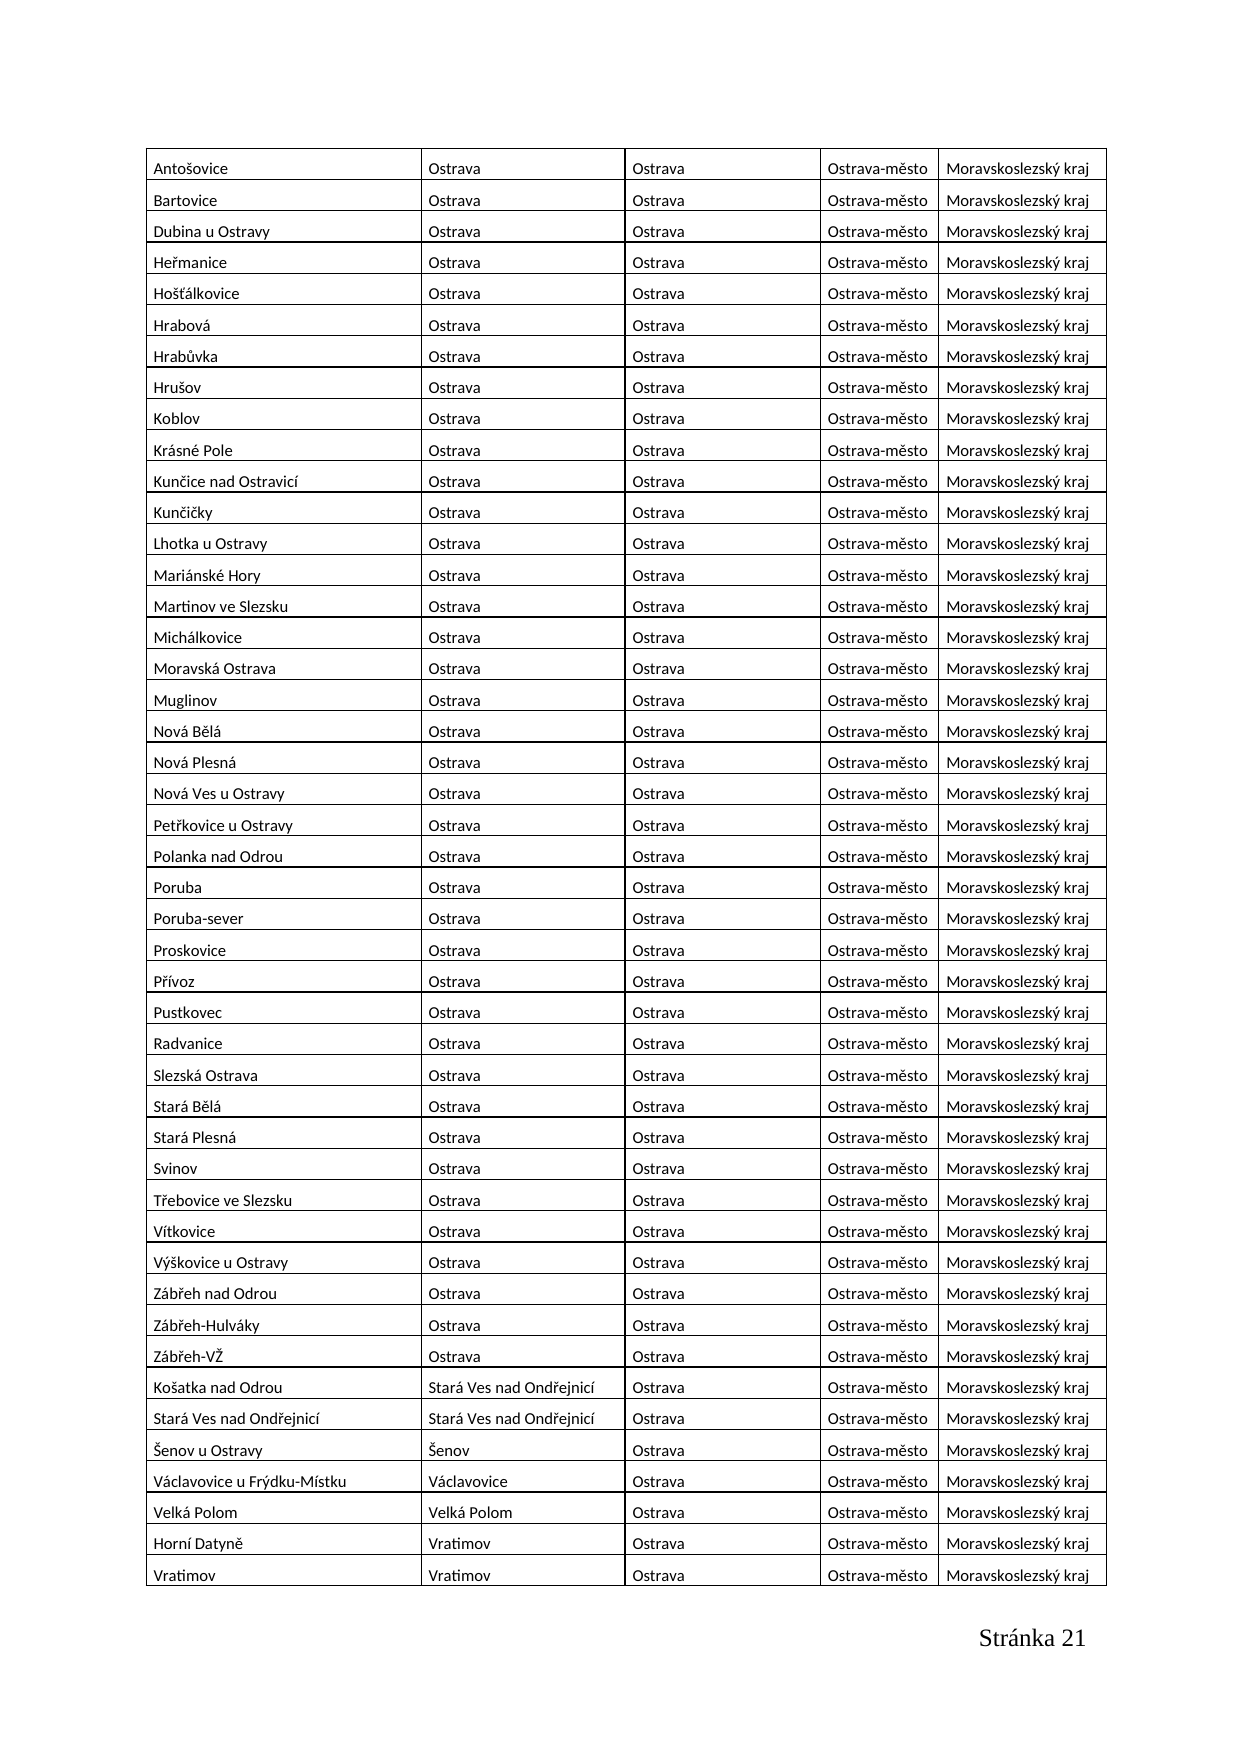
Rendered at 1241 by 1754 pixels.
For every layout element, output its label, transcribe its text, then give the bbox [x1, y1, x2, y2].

table_cell Ostrava-město [821, 399, 938, 429]
table_cell Hrabová [147, 305, 421, 335]
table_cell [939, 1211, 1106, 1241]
table_cell Ostrava [626, 336, 820, 366]
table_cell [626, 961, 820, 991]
table_cell Ostrava-město [821, 336, 938, 366]
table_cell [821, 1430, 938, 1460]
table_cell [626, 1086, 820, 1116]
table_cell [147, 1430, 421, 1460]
table_cell Ostrava-město [821, 243, 938, 273]
table_cell Hrabůvka [147, 336, 421, 366]
table_cell Hošťálkovice [147, 274, 421, 304]
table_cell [939, 149, 1106, 179]
table_cell Ostrava [626, 774, 820, 804]
table_cell Ostrava-město [821, 649, 938, 679]
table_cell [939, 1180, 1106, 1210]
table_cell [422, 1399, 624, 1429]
table_cell Moravskoslezský kraj [939, 305, 1106, 335]
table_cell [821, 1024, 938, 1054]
table_cell Moravskoslezský kraj [939, 430, 1106, 460]
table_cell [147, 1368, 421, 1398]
table_cell Ostrava-město [821, 461, 938, 491]
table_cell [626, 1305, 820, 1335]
table_cell Ostrava-město [821, 305, 938, 335]
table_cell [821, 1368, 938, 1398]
table_cell Moravskoslezský kraj [939, 524, 1106, 554]
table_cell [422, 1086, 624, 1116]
table_cell Ostrava [626, 711, 820, 741]
table_cell Michálkovice [147, 618, 421, 648]
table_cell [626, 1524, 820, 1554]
table_cell Kunčičky [147, 493, 421, 523]
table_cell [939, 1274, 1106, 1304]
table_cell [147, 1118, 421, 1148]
table_cell Moravskoslezský kraj [939, 493, 1106, 523]
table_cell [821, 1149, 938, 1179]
table_cell Moravskoslezský kraj [939, 180, 1106, 210]
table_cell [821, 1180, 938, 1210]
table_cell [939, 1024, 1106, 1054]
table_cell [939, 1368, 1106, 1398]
table_cell Mariánské Hory [147, 555, 421, 585]
table_cell Ostrava [422, 743, 624, 773]
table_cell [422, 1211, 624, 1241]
table_cell Ostrava-město [821, 680, 938, 710]
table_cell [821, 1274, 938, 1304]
table_cell Moravskoslezský kraj [939, 368, 1106, 398]
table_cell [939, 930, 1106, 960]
table_cell Ostrava [422, 493, 624, 523]
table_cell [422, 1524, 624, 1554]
table_cell Ostrava-město [821, 836, 938, 866]
table_cell Ostrava [626, 524, 820, 554]
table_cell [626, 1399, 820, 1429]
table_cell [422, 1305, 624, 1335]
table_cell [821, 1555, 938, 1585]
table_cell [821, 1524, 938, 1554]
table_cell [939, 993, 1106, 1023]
table_cell Moravskoslezský kraj [939, 586, 1106, 616]
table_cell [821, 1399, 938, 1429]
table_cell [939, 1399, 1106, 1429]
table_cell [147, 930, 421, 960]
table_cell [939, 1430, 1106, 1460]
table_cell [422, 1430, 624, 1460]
table_cell Krásné Pole [147, 430, 421, 460]
table_cell Moravskoslezský kraj [939, 774, 1106, 804]
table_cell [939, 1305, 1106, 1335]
table_cell Ostrava [626, 555, 820, 585]
table_cell Ostrava-město [821, 149, 938, 179]
table_cell Ostrava [626, 836, 820, 866]
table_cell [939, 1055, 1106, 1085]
table_cell Ostrava [422, 618, 624, 648]
table_cell Ostrava [422, 336, 624, 366]
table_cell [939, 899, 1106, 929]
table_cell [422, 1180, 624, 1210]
table_cell Ostrava [626, 649, 820, 679]
table_cell Ostrava [422, 555, 624, 585]
table_cell Ostrava-město [821, 711, 938, 741]
table_cell Ostrava [626, 680, 820, 710]
table_cell Moravskoslezský kraj [939, 805, 1106, 835]
table_cell Bartovice [147, 180, 421, 210]
table_cell Moravskoslezský kraj [939, 399, 1106, 429]
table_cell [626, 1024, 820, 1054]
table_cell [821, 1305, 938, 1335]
table_cell Ostrava [422, 243, 624, 273]
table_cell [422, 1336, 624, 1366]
table_cell Poruba [147, 868, 421, 898]
table_cell Nová Ves u Ostravy [147, 774, 421, 804]
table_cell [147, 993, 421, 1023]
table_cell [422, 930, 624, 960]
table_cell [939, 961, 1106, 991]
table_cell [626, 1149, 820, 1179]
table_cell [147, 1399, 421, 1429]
table_cell Moravskoslezský kraj [939, 711, 1106, 741]
table_cell Ostrava [626, 274, 820, 304]
table_cell Ostrava [422, 711, 624, 741]
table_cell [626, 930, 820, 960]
table_cell Ostrava [422, 368, 624, 398]
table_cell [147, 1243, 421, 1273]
table_cell Ostrava [422, 149, 624, 179]
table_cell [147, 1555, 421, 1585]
table_cell Ostrava [422, 430, 624, 460]
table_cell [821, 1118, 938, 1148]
table_cell Ostrava [626, 305, 820, 335]
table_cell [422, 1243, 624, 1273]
table_cell Ostrava [626, 211, 820, 241]
table_cell Ostrava [626, 399, 820, 429]
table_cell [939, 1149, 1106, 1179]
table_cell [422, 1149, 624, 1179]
table_cell Martinov ve Slezsku [147, 586, 421, 616]
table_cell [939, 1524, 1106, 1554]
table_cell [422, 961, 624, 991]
table_cell Ostrava-město [821, 586, 938, 616]
table_cell Koblov [147, 399, 421, 429]
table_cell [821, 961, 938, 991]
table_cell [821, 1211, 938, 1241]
table_cell Nová Bělá [147, 711, 421, 741]
table_cell Ostrava [422, 305, 624, 335]
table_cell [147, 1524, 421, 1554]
table_cell Ostrava [626, 243, 820, 273]
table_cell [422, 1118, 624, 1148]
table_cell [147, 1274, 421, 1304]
table_cell Ostrava [422, 461, 624, 491]
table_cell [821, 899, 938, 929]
table_cell Ostrava [626, 368, 820, 398]
table_cell Ostrava [422, 868, 624, 898]
table_cell Moravskoslezský kraj [939, 461, 1106, 491]
table_cell Ostrava [422, 649, 624, 679]
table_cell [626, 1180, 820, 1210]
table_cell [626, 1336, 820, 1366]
table_cell Ostrava [626, 868, 820, 898]
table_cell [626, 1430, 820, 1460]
table_cell Ostrava [422, 680, 624, 710]
table_cell Moravskoslezský kraj [939, 274, 1106, 304]
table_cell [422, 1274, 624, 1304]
table_cell Ostrava [422, 524, 624, 554]
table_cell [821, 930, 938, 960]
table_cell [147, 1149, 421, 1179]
table_cell Ostrava-město [821, 430, 938, 460]
table_cell Ostrava [422, 774, 624, 804]
table_cell Ostrava-město [821, 618, 938, 648]
table_cell Ostrava-město [821, 774, 938, 804]
table_cell Antošovice [147, 149, 421, 179]
table_cell Heřmanice [147, 243, 421, 273]
table_cell Ostrava [626, 493, 820, 523]
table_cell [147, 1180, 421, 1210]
table_cell Lhotka u Ostravy [147, 524, 421, 554]
table_cell Ostrava [422, 836, 624, 866]
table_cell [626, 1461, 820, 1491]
table_cell Ostrava-město [821, 368, 938, 398]
table_cell Moravskoslezský kraj [939, 680, 1106, 710]
table_cell Ostrava-město [821, 493, 938, 523]
table_cell Ostrava [626, 743, 820, 773]
table_cell Ostrava [422, 805, 624, 835]
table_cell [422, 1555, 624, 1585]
table_cell Ostrava-město [821, 555, 938, 585]
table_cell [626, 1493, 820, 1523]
table_cell Nová Plesná [147, 743, 421, 773]
table_cell Ostrava [626, 618, 820, 648]
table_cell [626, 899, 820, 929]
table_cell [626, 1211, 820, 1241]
table_cell Ostrava [422, 399, 624, 429]
table_cell Ostrava-město [821, 805, 938, 835]
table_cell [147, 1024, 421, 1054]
table_cell Ostrava [422, 586, 624, 616]
table_cell Ostrava [626, 805, 820, 835]
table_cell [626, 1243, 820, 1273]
table_cell Kunčice nad Ostravicí [147, 461, 421, 491]
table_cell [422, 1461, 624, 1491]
table_cell Moravskoslezský kraj [939, 743, 1106, 773]
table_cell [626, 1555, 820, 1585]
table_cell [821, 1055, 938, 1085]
table_cell Ostrava [626, 149, 820, 179]
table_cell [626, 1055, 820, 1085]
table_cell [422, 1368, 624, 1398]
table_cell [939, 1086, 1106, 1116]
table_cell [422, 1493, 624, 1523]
table_cell Ostrava-město [821, 868, 938, 898]
table_cell Ostrava [422, 274, 624, 304]
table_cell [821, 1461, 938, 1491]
table_cell Dubina u Ostravy [147, 211, 421, 241]
table_cell Moravskoslezský kraj [939, 211, 1106, 241]
table_cell Moravskoslezský kraj [939, 243, 1106, 273]
table_cell Ostrava [422, 211, 624, 241]
table_cell Petřkovice u Ostravy [147, 805, 421, 835]
table_cell Muglinov [147, 680, 421, 710]
table_cell Moravskoslezský kraj [939, 618, 1106, 648]
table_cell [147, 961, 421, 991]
table_cell Moravská Ostrava [147, 649, 421, 679]
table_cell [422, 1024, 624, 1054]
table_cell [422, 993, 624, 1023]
table_cell Moravskoslezský kraj [939, 836, 1106, 866]
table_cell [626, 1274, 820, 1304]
table_cell Moravskoslezský kraj [939, 555, 1106, 585]
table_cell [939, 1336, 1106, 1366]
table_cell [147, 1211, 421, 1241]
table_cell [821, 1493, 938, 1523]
table_cell Ostrava [626, 461, 820, 491]
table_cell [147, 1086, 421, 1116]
table_cell Moravskoslezský kraj [939, 649, 1106, 679]
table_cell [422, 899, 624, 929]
table_cell Ostrava [626, 430, 820, 460]
table_cell Ostrava [626, 586, 820, 616]
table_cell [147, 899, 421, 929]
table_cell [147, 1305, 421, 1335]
table_cell Ostrava-město [821, 274, 938, 304]
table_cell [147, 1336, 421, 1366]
table_cell Moravskoslezský kraj [939, 336, 1106, 366]
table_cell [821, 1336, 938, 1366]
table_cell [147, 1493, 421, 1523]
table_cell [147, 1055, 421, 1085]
table_cell Polanka nad Odrou [147, 836, 421, 866]
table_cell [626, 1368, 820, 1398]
table_cell Ostrava-město [821, 211, 938, 241]
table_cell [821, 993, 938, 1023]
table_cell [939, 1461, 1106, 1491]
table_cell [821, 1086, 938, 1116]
table_cell Hrušov [147, 368, 421, 398]
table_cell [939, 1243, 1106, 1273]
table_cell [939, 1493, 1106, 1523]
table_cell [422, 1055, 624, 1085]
table_cell Moravskoslezský kraj [939, 868, 1106, 898]
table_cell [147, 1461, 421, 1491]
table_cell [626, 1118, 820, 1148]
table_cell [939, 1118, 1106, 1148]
table_cell Ostrava-město [821, 743, 938, 773]
table_cell Ostrava-město [821, 180, 938, 210]
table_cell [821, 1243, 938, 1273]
table_cell Ostrava [422, 180, 624, 210]
table_cell Ostrava [626, 180, 820, 210]
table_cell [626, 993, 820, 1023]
table_cell Ostrava-město [821, 524, 938, 554]
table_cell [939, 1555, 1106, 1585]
